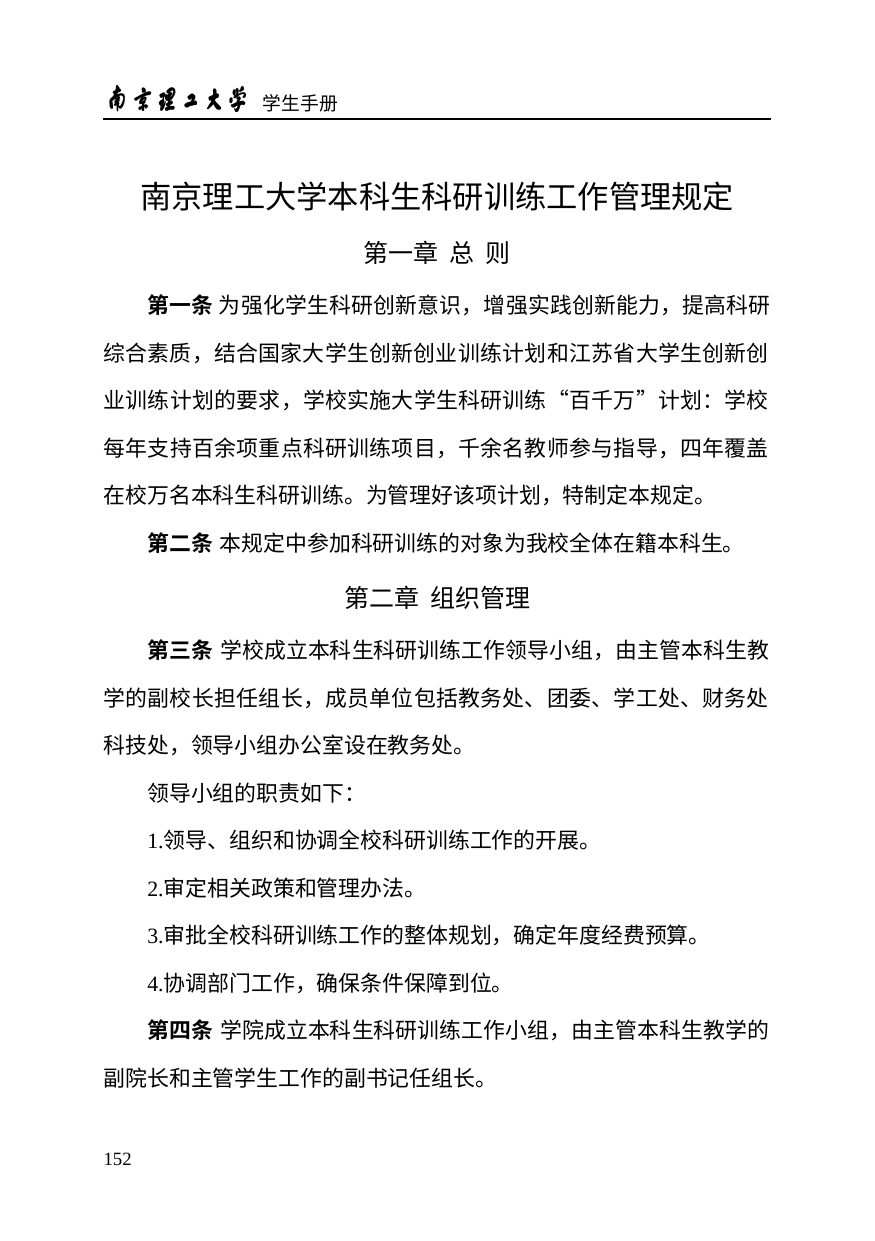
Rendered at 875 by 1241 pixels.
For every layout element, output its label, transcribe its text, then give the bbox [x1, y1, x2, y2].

picture [102, 85, 249, 119]
text 4.协调部门工作，确保条件保障到位。 [103, 966, 771, 997]
text 第一章 总 则 [103, 234, 771, 270]
text 3.审批全校科研训练工作的整体规划，确定年度经费预算。 [103, 918, 771, 950]
text 第一条 为强化学生科研创新意识，增强实践创新能力，提高科研综合素质，结合国家大学生创新创业训练计划和江苏省大学生创新创业训练计划的要求，学校实施大学生科研训练“百千万”计划：学校每年支持百余项重点科研训练项目，千余名教师参与指导，四年覆盖在校万名本科生科研训练。为管理好该项计划，特制定本规定。 [103, 288, 771, 510]
text 第四条 学院成立本科生科研训练工作小组，由主管本科生教学的副院长和主管学生工作的副书记任组长。 [103, 1013, 771, 1092]
text 1.领导、组织和协调全校科研训练工作的开展。 [103, 823, 771, 855]
text 2.审定相关政策和管理办法。 [103, 871, 771, 902]
text 第二章 组织管理 [103, 579, 771, 615]
text 第三条 学校成立本科生科研训练工作领导小组，由主管本科生教学的副校长担任组长，成员单位包括教务处、团委、学工处、财务处、科技处，领导小组办公室设在教务处。 [103, 633, 771, 760]
text 南京理工大学本科生科研训练工作管理规定 [103, 172, 771, 218]
text 领导小组的职责如下： [103, 776, 771, 807]
text 第二条 本规定中参加科研训练的对象为我校全体在籍本科生。 [103, 526, 771, 557]
